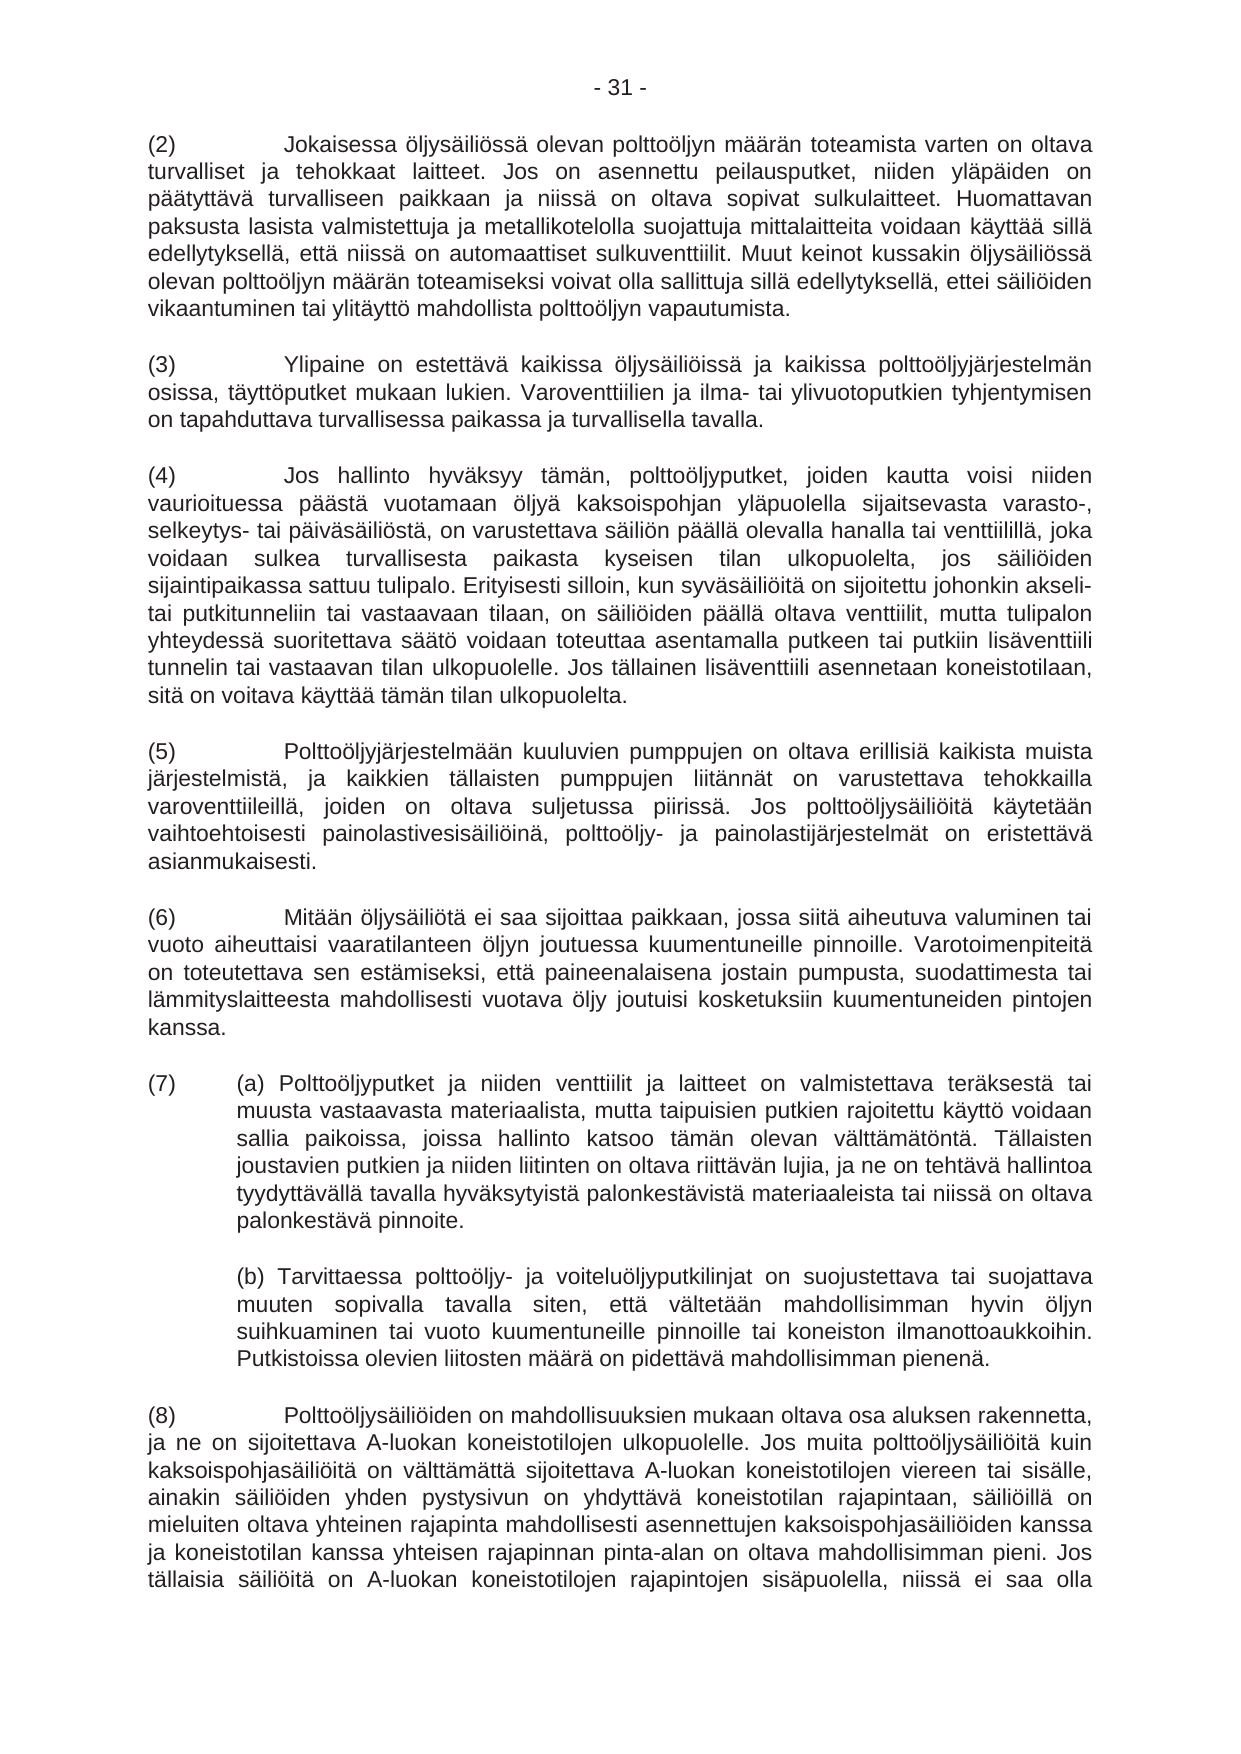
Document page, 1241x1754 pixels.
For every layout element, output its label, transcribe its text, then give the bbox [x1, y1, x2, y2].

text (b) Tarvittaessa polttoöljy- ja voiteluöljyputkilinjat on suojustettava tai suojattava muuten sopivalla tavalla siten, että vältetään mahdollisimman hyvin öljyn suihkuaminen tai vuoto kuumentuneille pinnoille tai koneiston ilmanottoaukkoihin. Putkistoissa olevien liitosten määrä on pidettävä mahdollisimman pienenä. [236, 1263, 1093, 1372]
list Jokaisessa öljysäiliössä olevan polttoöljyn määrän toteamista varten on oltava turvalliset ja tehokkaat laitteet. Jos on asennettu peilausputket, niiden yläpäiden on päätyttävä turvalliseen paikkaan ja niissä on oltava sopivat sulkulaitteet. Huomattavan paksusta lasista valmistettuja ja metallikotelolla suojattuja mittalaitteita voidaan käyttää sillä edellytyksellä, että niissä on automaattiset sulkuventtiilit. Muut keinot kussakin öljysäiliössä olevan polttoöljyn määrän toteamiseksi voivat olla sallittuja sillä edellytyksellä, ettei säiliöiden vikaantuminen tai ylitäyttö mahdollista polttoöljyn vapautumista. [148, 131, 1093, 321]
list Jos hallinto hyväksyy tämän, polttoöljyputket, joiden kautta voisi niiden vaurioituessa päästä vuotamaan öljyä kaksoispohjan yläpuolella sijaitsevasta varasto-, selkeytys- tai päiväsäiliöstä, on varustettava säiliön päällä olevalla hanalla tai venttiilillä, joka voidaan sulkea turvallisesta paikasta kyseisen tilan ulkopuolelta, jos säiliöiden sijaintipaikassa sattuu tulipalo. Erityisesti silloin, kun syväsäiliöitä on sĳoitettu johonkin akseli- tai putkitunneliin tai vastaavaan tilaan, on säiliöiden päällä oltava venttiilit, mutta tulipalon yhteydessä suoritettava säätö voidaan toteuttaa asentamalla putkeen tai putkiin lisäventtiili tunnelin tai vastaavan tilan ulkopuolelle. Jos tällainen lisäventtiili asennetaan koneistotilaan, sitä on voitava käyttää tämän tilan ulkopuolelta. [148, 462, 1093, 708]
list (a) Polttoöljyputket ja niiden venttiilit ja laitteet on valmistettava teräksestä tai muusta vastaavasta materiaalista, mutta taipuisien putkien rajoitettu käyttö voidaan sallia paikoissa, joissa hallinto katsoo tämän olevan välttämätöntä. Tällaisten joustavien putkien ja niiden liitinten on oltava riittävän lujia, ja ne on tehtävä hallintoa tyydyttävällä tavalla hyväksytyistä palonkestävistä materiaaleista tai niissä on oltava palonkestävä pinnoite. [148, 1070, 1093, 1233]
list Mitään öljysäiliötä ei saa sĳoittaa paikkaan, jossa siitä aiheutuva valuminen tai vuoto aiheuttaisi vaaratilanteen öljyn joutuessa kuumentuneille pinnoille. Varotoimenpiteitä on toteutettava sen estämiseksi, että paineenalaisena jostain pumpusta, suodattimesta tai lämmityslaitteesta mahdollisesti vuotava öljy joutuisi kosketuksiin kuumentuneiden pintojen kanssa. [148, 904, 1093, 1040]
list Polttoöljyjärjestelmään kuuluvien pumppujen on oltava erillisiä kaikista muista järjestelmistä, ja kaikkien tällaisten pumppujen liitännät on varustettava tehokkailla varoventtiileillä, joiden on oltava suljetussa piirissä. Jos polttoöljysäiliöitä käytetään vaihtoehtoisesti painolastivesisäiliöinä, polttoöljy- ja painolastijärjestelmät on eristettävä asianmukaisesti. [148, 738, 1093, 874]
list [148, 1402, 1093, 1592]
list Ylipaine on estettävä kaikissa öljysäiliöissä ja kaikissa polttoöljyjärjestelmän osissa, täyttöputket mukaan lukien. Varoventtiilien ja ilma- tai ylivuotoputkien tyhjentymisen on tapahduttava turvallisessa paikassa ja turvallisella tavalla. [148, 351, 1093, 432]
